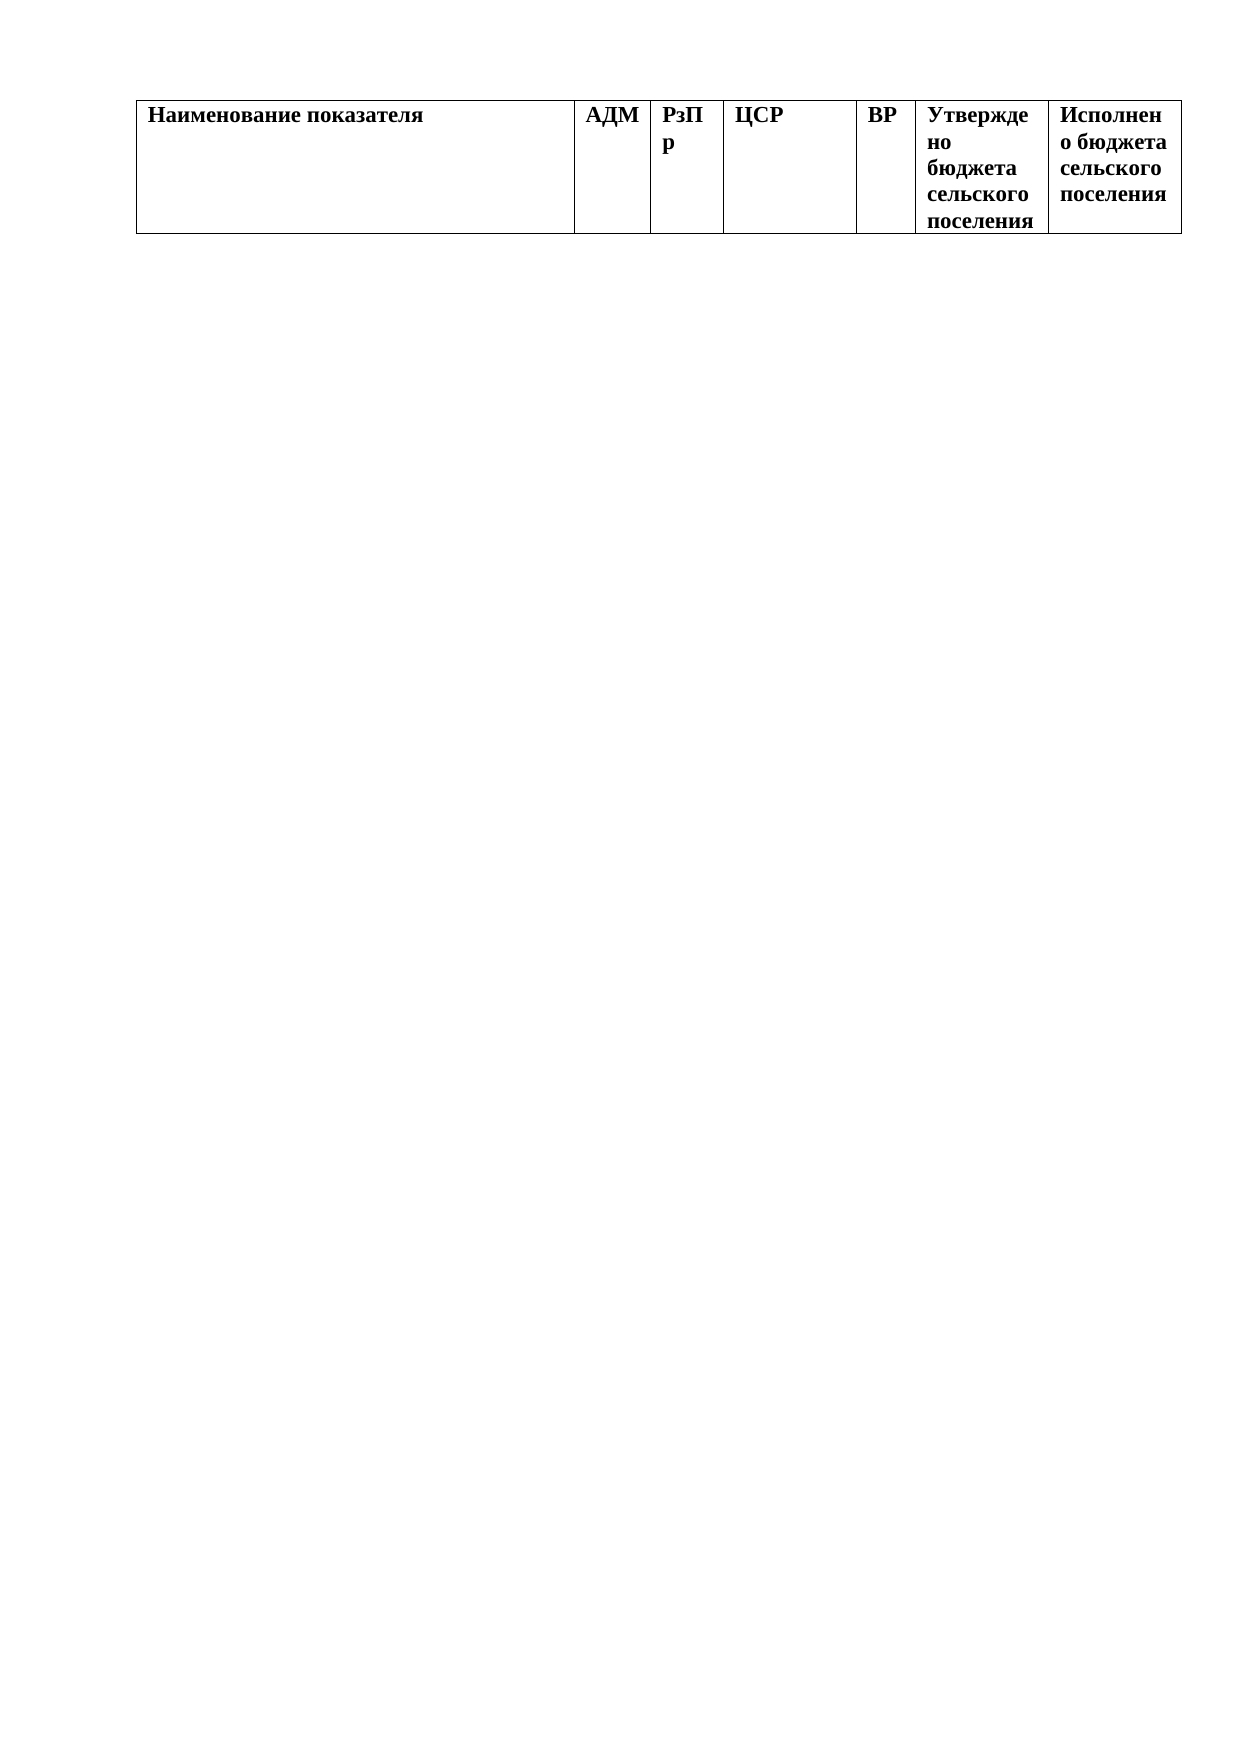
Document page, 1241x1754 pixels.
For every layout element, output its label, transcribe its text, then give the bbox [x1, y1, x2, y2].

table_header Наименование показателя [137, 101, 574, 233]
table_header Утверждено бюджета сельского поселения [916, 101, 1048, 233]
table_header РзПр [651, 101, 723, 233]
table_header АДМ [575, 101, 650, 233]
table_header Исполнено бюджета сельского поселения [1049, 101, 1181, 233]
table_header ЦСР [724, 101, 856, 233]
table_header ВР [857, 101, 915, 233]
